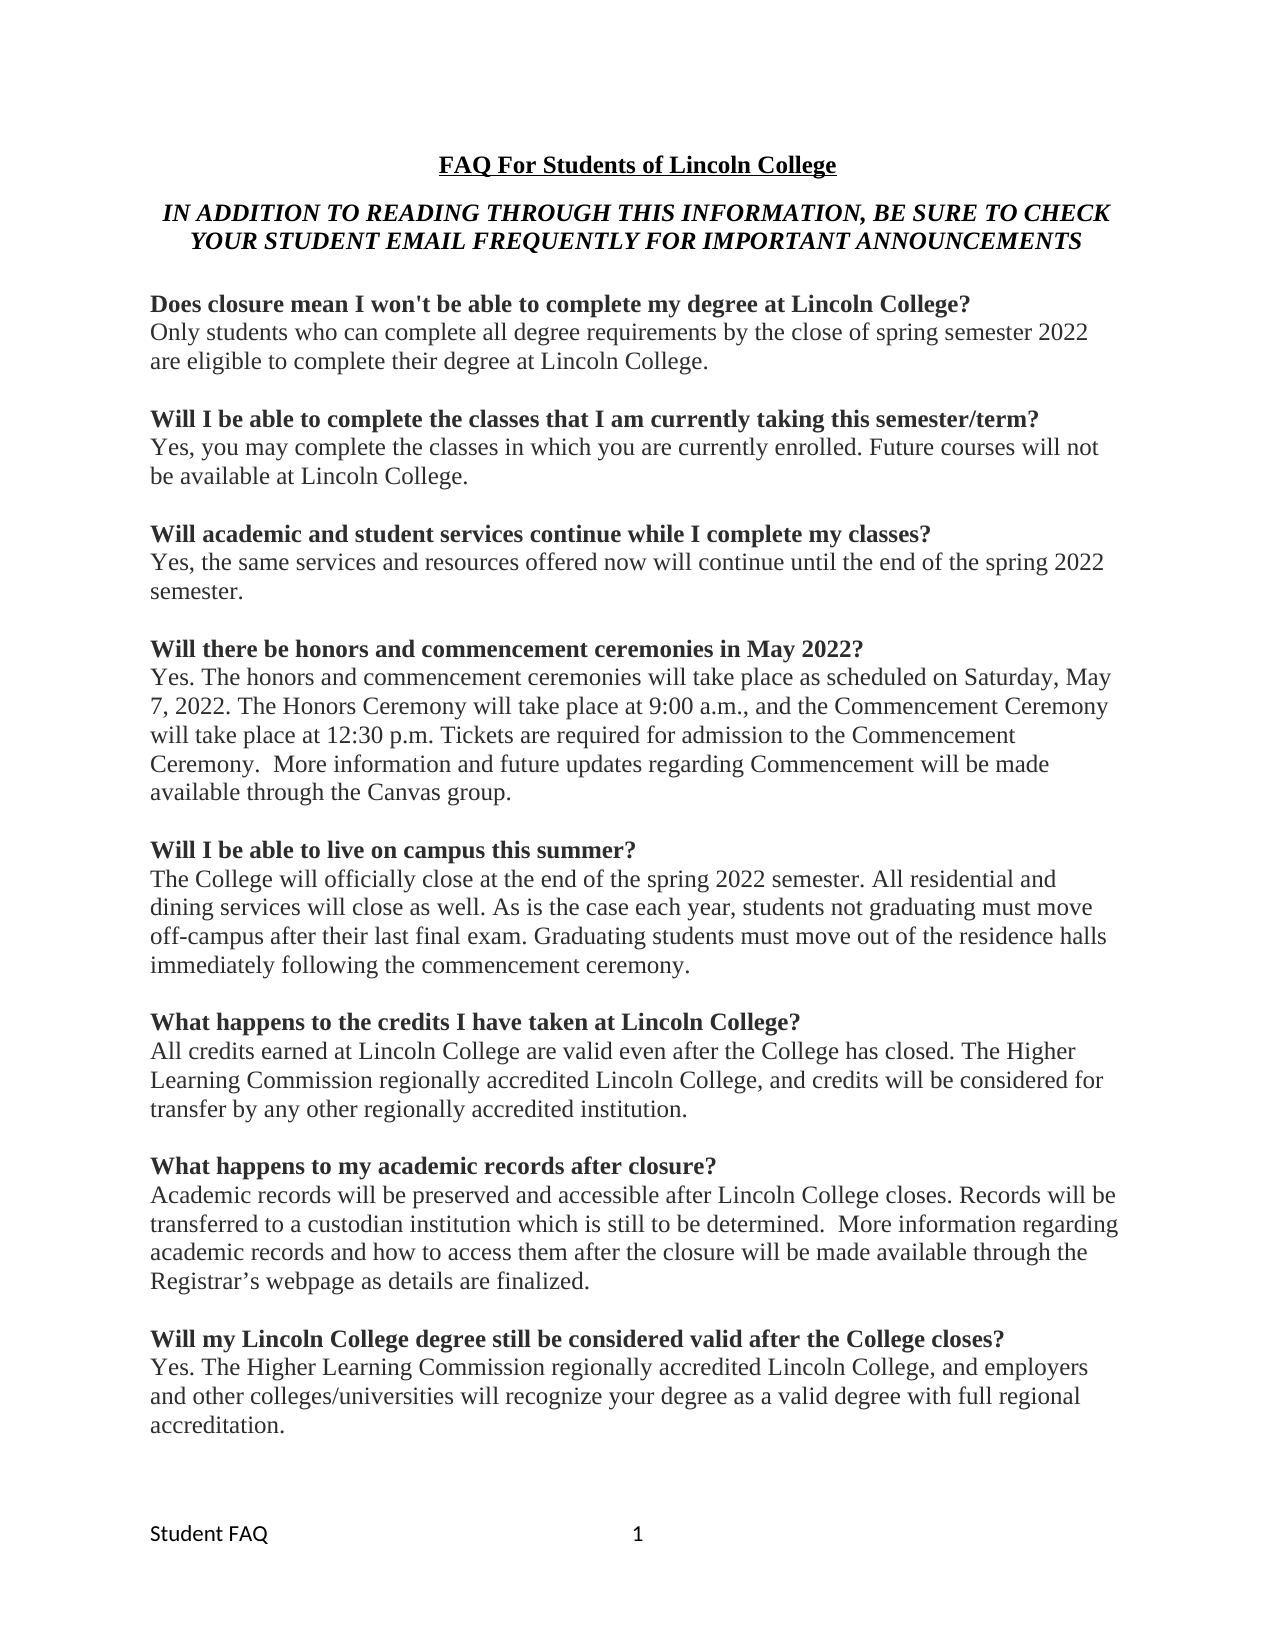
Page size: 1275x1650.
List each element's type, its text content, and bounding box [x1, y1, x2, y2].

text Will my Lincoln College degree still be considered valid after the College closes? [150, 1324, 1125, 1352]
text Will I be able to live on campus this summer? [150, 835, 1125, 864]
text Yes, the same services and resources offered now will continue until the end of the spring 2022 semester. [150, 547, 1125, 605]
text What happens to the credits I have taken at Lincoln College? All credits earned at Lincoln College are valid even after the College has closed. The Higher Learning Commission regionally accredited Lincoln College, and credits will be considered for transfer by any other regionally accredited institution. [150, 1007, 1125, 1122]
text In addition to reading through this information, Be sure to check your student email frequently for important announcements [150, 198, 1125, 255]
text Will academic and student services continue while I complete my classes? [150, 519, 1125, 547]
text Will there be honors and commencement ceremonies in May 2022? [150, 634, 1125, 662]
text Yes, you may complete the classes in which you are currently enrolled. Future courses will not be available at Lincoln College. [150, 432, 1125, 490]
text Will I be able to complete the classes that I am currently taking this semester/term? [150, 404, 1125, 432]
text Yes. The Higher Learning Commission regionally accredited Lincoln College, and employers and other colleges/universities will recognize your degree as a valid degree with full regional accreditation. [150, 1352, 1125, 1439]
text Does closure mean I won't be able to complete my degree at Lincoln College? Only students who can complete all degree requirements by the close of spring semester 2022 are eligible to complete their degree at Lincoln College. [150, 289, 1125, 375]
text The College will officially close at the end of the spring 2022 semester. All residential and dining services will close as well. As is the case each year, students not graduating must move off-campus after their last final exam. Graduating students must move out of the residence halls immediately following the commencement ceremony. [150, 864, 1125, 979]
text What happens to my academic records after closure? Academic records will be preserved and accessible after Lincoln College closes. Records will be transferred to a custodian institution which is still to be determined. More information regarding academic records and how to access them after the closure will be made available through the Registrar’s webpage as details are finalized. [150, 1151, 1125, 1295]
text FAQ For Students of Lincoln College [150, 150, 1125, 179]
text Yes. The honors and commencement ceremonies will take place as scheduled on Saturday, May 7, 2022. The Honors Ceremony will take place at 9:00 a.m., and the Commencement Ceremony will take place at 12:30 p.m. Tickets are required for admission to the Commencement Ceremony. More information and future updates regarding Commencement will be made available through the Canvas group. [150, 662, 1125, 806]
